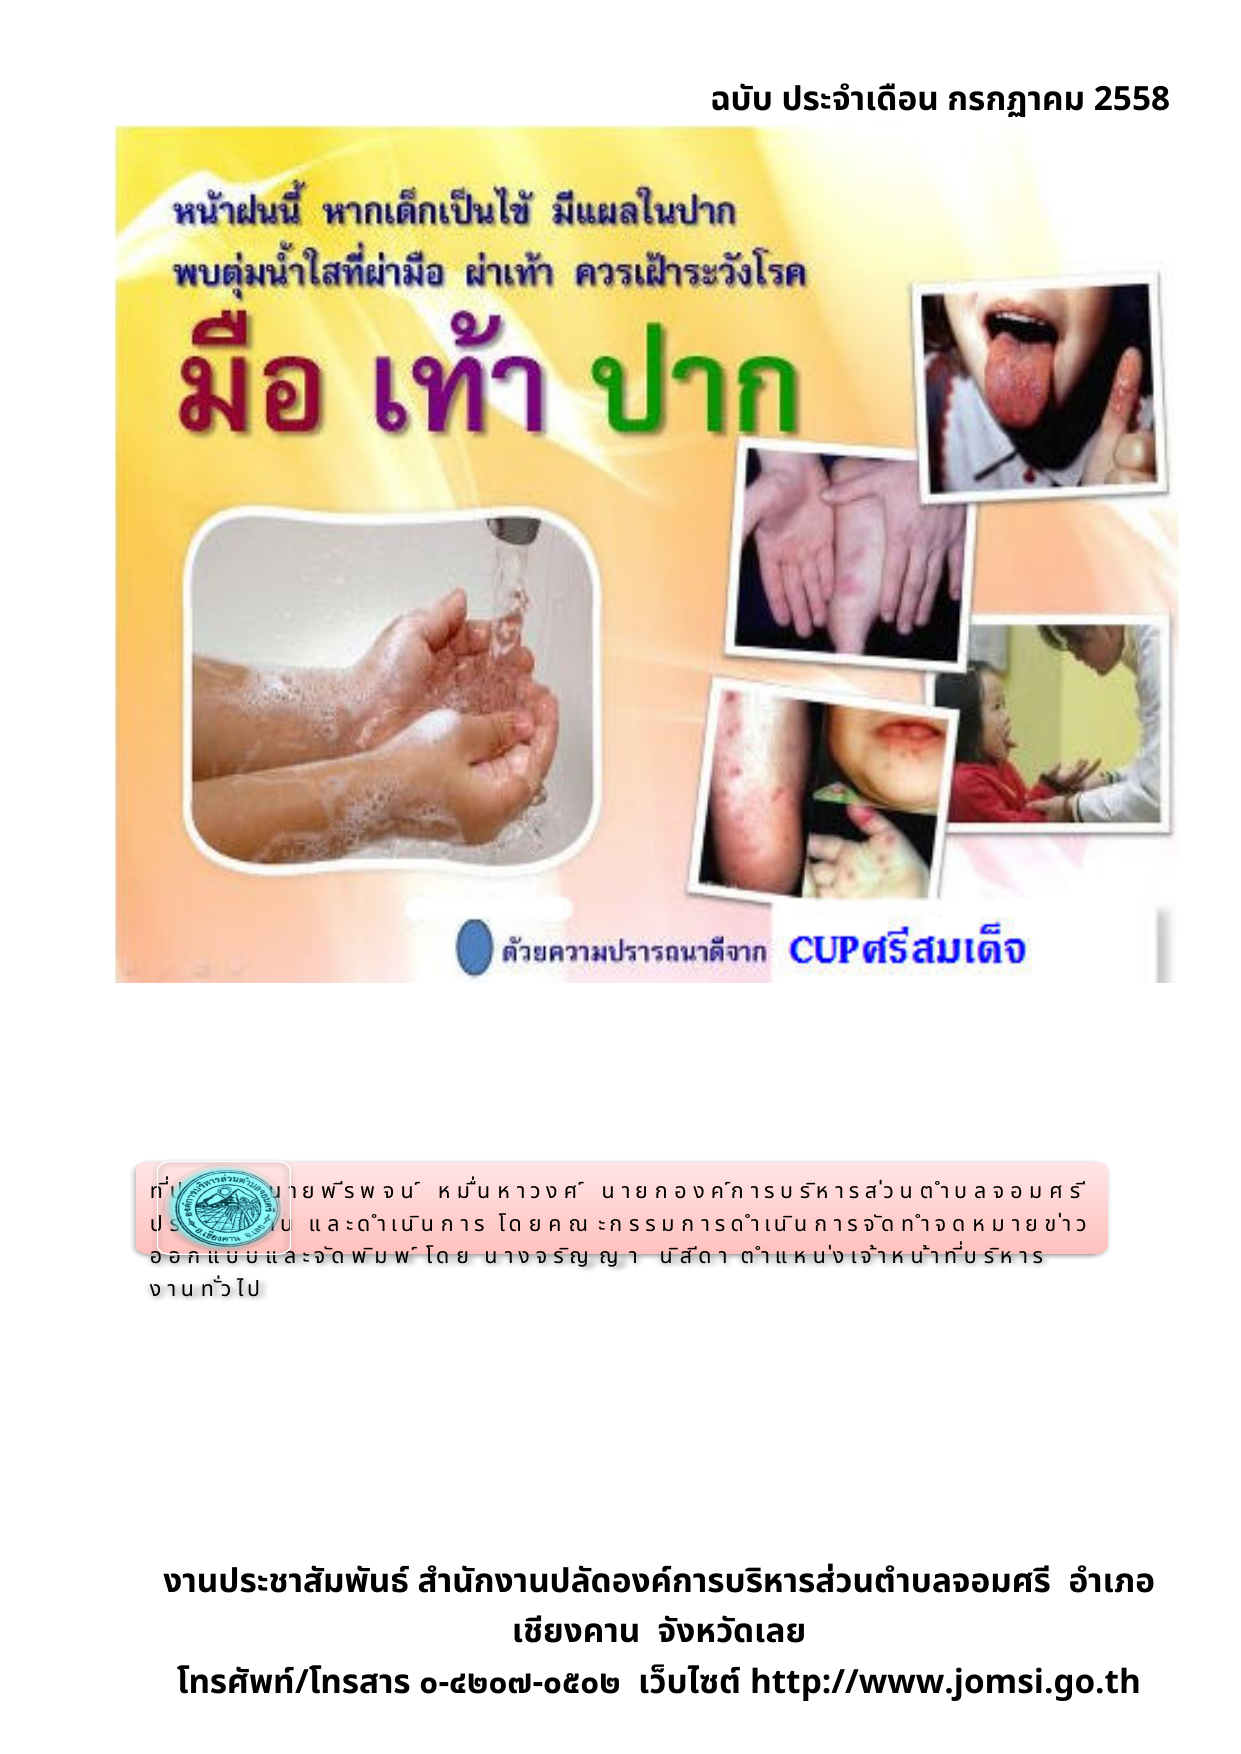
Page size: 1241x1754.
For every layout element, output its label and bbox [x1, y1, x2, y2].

picture [114, 125, 1181, 983]
picture [159, 1163, 289, 1253]
